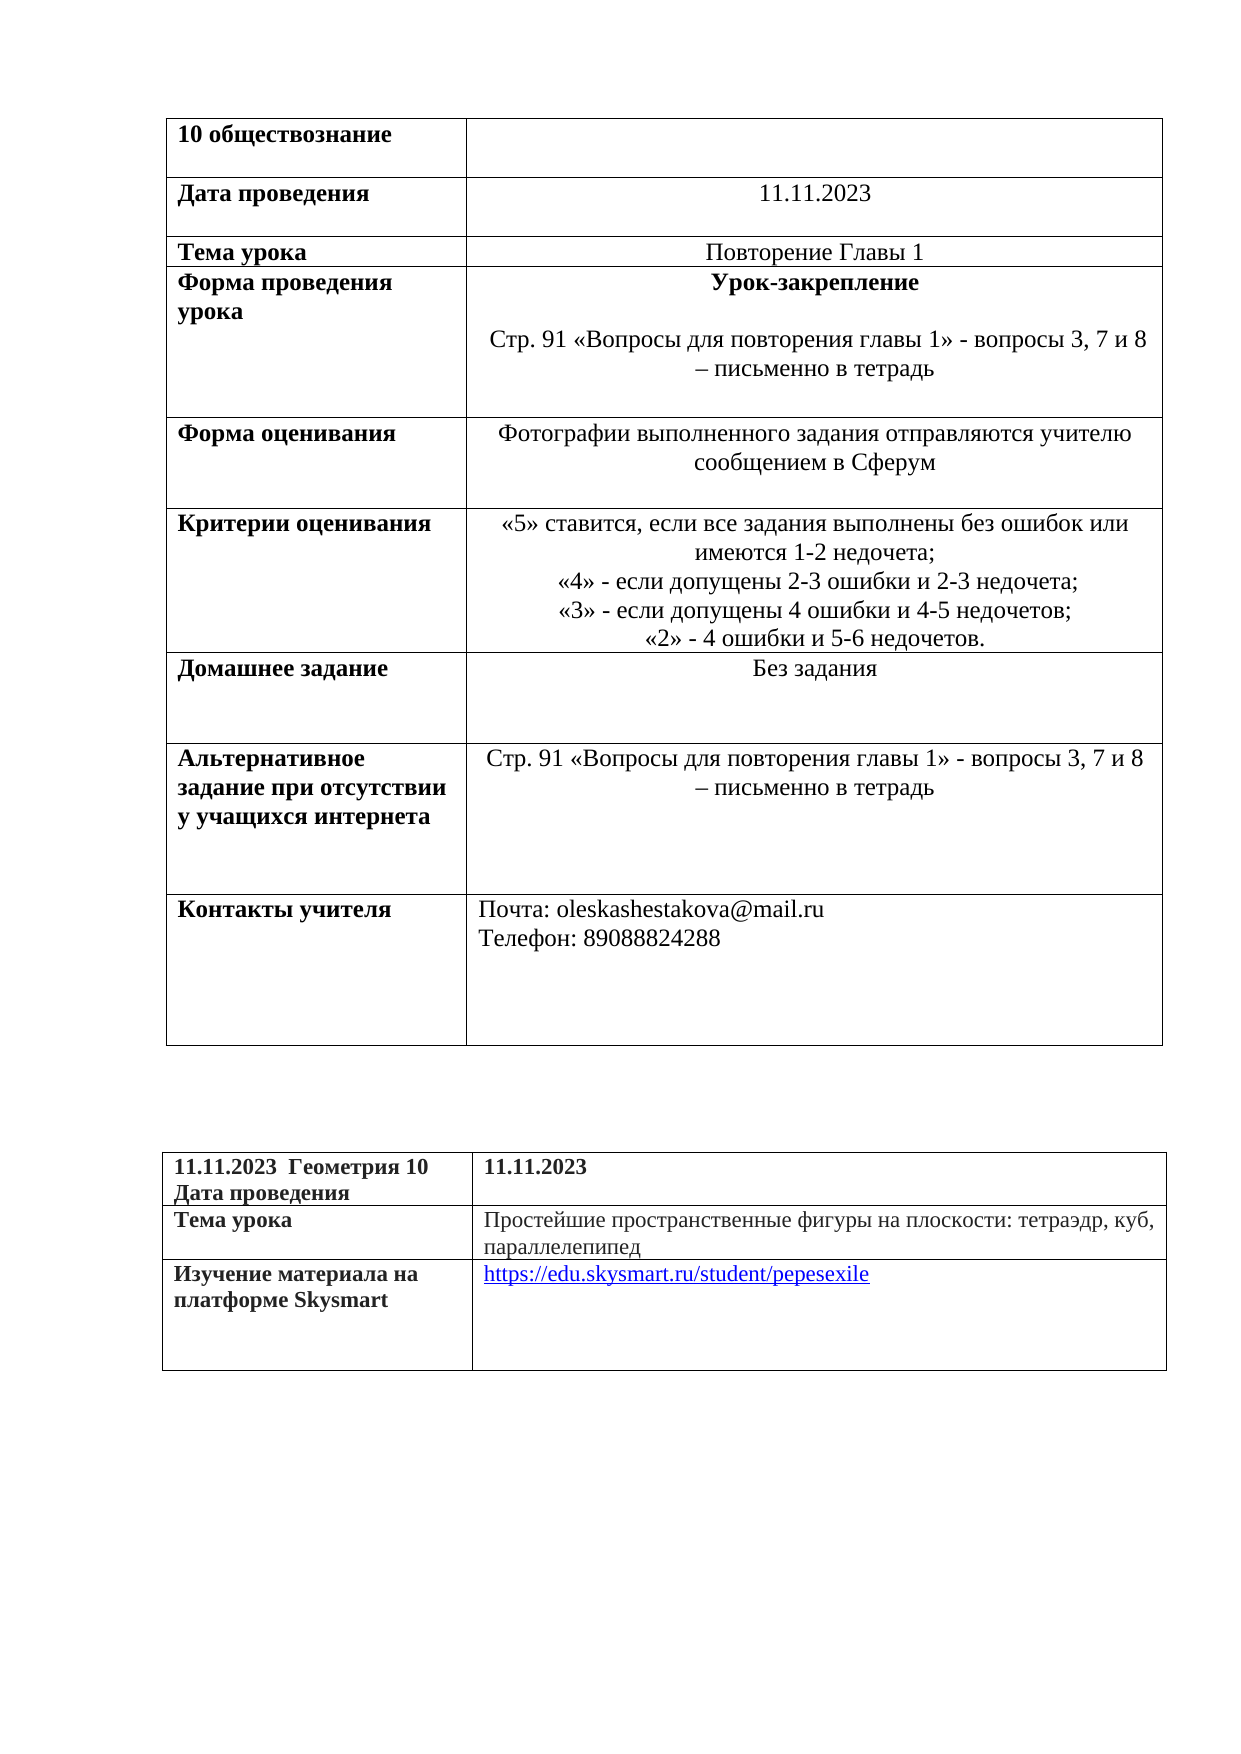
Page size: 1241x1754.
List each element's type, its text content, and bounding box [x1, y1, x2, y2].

table_cell Фотографии выполненного задания отправляются учителю сообщением в Сферум [467, 418, 1162, 507]
table_cell Форма оценивания [167, 418, 466, 507]
table_cell Домашнее задание [167, 653, 466, 742]
table_header 11.11.2023 [473, 1153, 1166, 1205]
table_cell Урок-закрепление Стр. 91 «Вопросы для повторения главы 1» - вопросы 3, 7 и 8 – письменно в тетрадь [467, 267, 1162, 417]
table_cell Альтернативное задание при отсутствии у учащихся интернета [167, 744, 466, 893]
table_header 10 обществознание [167, 119, 466, 177]
table_cell Критерии оценивания [167, 509, 466, 652]
table_cell «5» ставится, если все задания выполнены без ошибок или имеются 1-2 недочета; «4» - если допущены 2-3 ошибки и 2-3 недочета; «3» - если допущены 4 ошибки и 4-5 недочетов; «2» - 4 ошибки и 5-6 недочетов. [467, 509, 1162, 652]
table_cell https://edu.skysmart.ru/student/pepesexile [473, 1260, 1166, 1369]
table_cell Простейшие пространственные фигуры на плоскости: тетраэдр, куб, параллелепипед [473, 1206, 1166, 1259]
table_cell Стр. 91 «Вопросы для повторения главы 1» - вопросы 3, 7 и 8 – письменно в тетрадь [467, 744, 1162, 893]
table_cell Форма проведения урока [167, 267, 466, 417]
table_cell Тема урока [163, 1206, 472, 1259]
table_cell Дата проведения [167, 178, 466, 236]
table_header [467, 119, 1162, 177]
table_cell Без задания [467, 653, 1162, 742]
table_header 11.11.2023 Геометрия 10 Дата проведения [163, 1153, 472, 1205]
table_cell Повторение Главы 1 [467, 237, 1162, 266]
table_cell 11.11.2023 [467, 178, 1162, 236]
table_cell Тема урока [167, 237, 466, 266]
table_cell Почта: oleskashestakova@mail.ru Телефон: 89088824288 [467, 895, 1162, 1044]
table_cell Контакты учителя [167, 895, 466, 1044]
table_cell Изучение материала на платформе Skysmart [163, 1260, 472, 1369]
